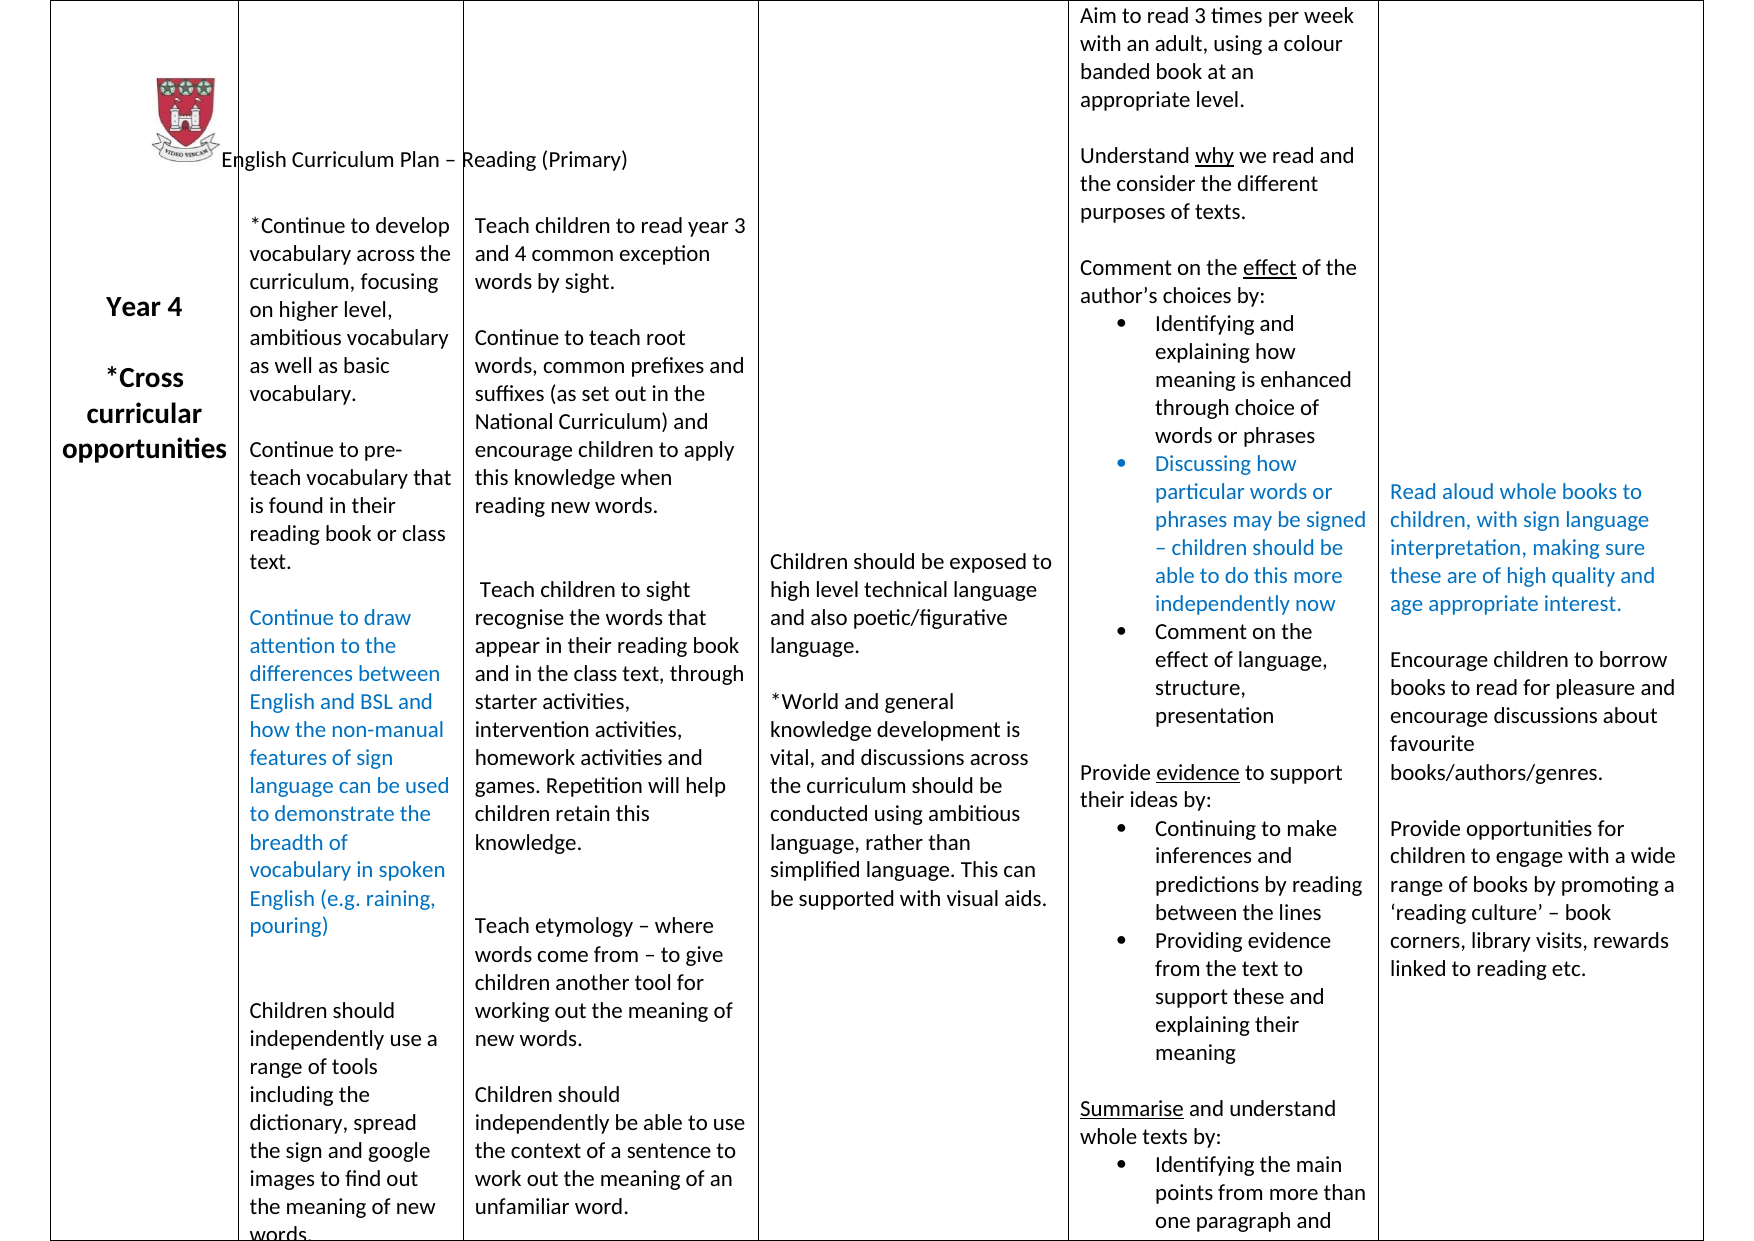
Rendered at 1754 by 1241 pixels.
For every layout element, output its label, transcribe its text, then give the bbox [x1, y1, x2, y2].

table_header Year 4 *Cross curricular opportunities [51, 1, 238, 1240]
table_header *Continue to develop vocabulary across the curriculum, focusing on higher level, ambitious vocabulary as well as basic vocabulary. Continue to pre-teach vocabulary that is found in their reading book or class text. Continue to draw attention to the differences between English and BSL and how the non-manual features of sign language can be used to demonstrate the breadth of vocabulary in spoken English (e.g. raining, pouring) Children should independently use a range of tools including the dictionary, spread the sign and google images to find out the meaning of new words. [239, 1, 463, 1240]
table_header Children should be exposed to high level technical language and also poetic/figurative language. *World and general knowledge development is vital, and discussions across the curriculum should be conducted using ambitious language, rather than simplified language. This can be supported with visual aids. [759, 1, 1068, 1240]
table_header Aim to read 3 times per week with an adult, using a colour banded book at an appropriate level. Understand why we read and the consider the different purposes of texts. Comment on the effect of the author’s choices by: Identifying and explaining how meaning is enhanced through choice of words or phrases Discussing how particular words or phrases may be signed – children should be able to do this more independently now Comment on the effect of language, structure, presentation Provide evidence to support their ideas by: Continuing to make inferences and predictions by reading between the lines Providing evidence from the text to support these and explaining their meaning Summarise and understand whole texts by: Identifying the main points from more than one paragraph and summarise the text using these. Make comparisons within texts. Identifying themes and conventions across a wide range of books. [1069, 1, 1378, 1240]
table_header Teach children to read year 3 and 4 common exception words by sight. Continue to teach root words, common prefixes and suffixes (as set out in the National Curriculum) and encourage children to apply this knowledge when reading new words. Teach children to sight recognise the words that appear in their reading book and in the class text, through starter activities, intervention activities, homework activities and games. Repetition will help children retain this knowledge. Teach etymology – where words come from – to give children another tool for working out the meaning of new words. Children should independently be able to use the context of a sentence to work out the meaning of an unfamiliar word. [464, 1, 758, 1240]
